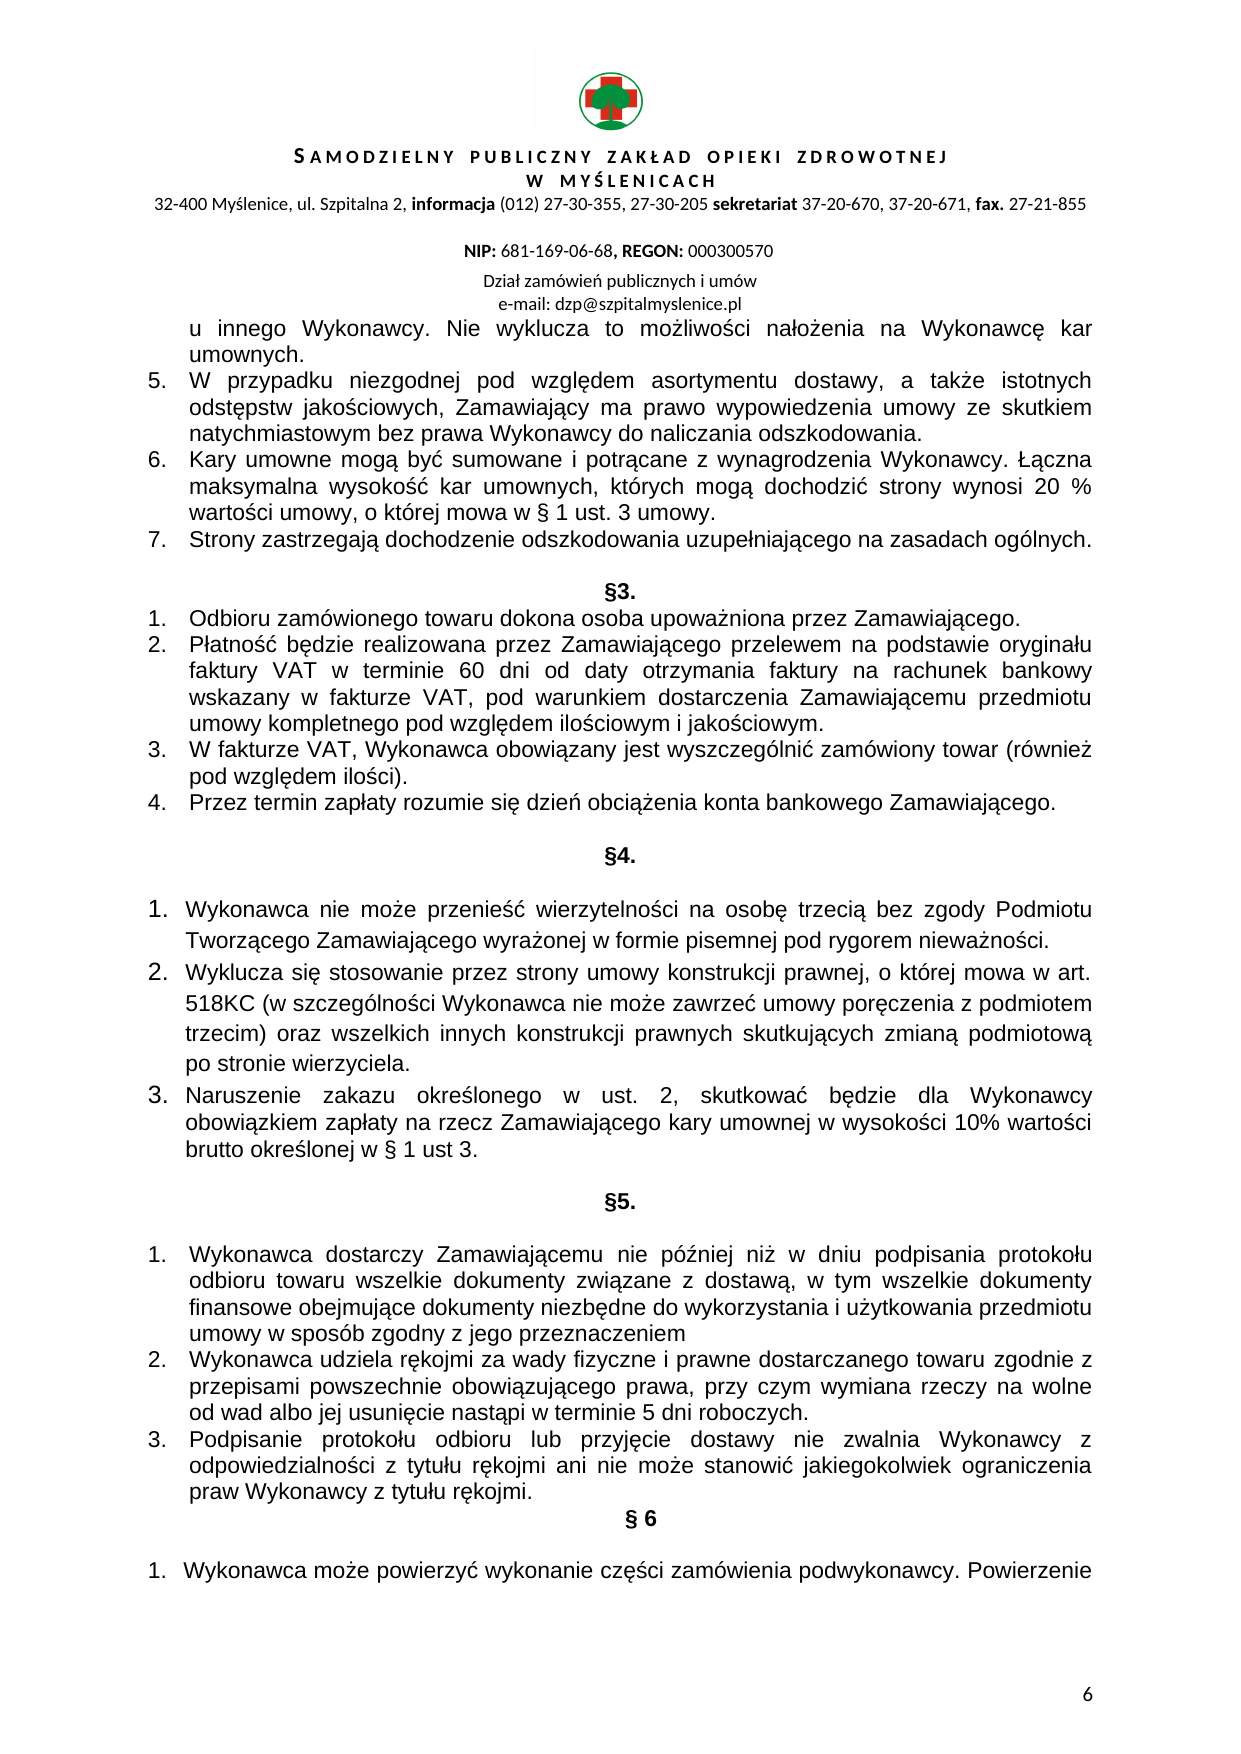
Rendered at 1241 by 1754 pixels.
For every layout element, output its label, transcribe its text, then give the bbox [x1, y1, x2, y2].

text § 6 [189, 1504, 1093, 1531]
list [148, 1557, 1093, 1584]
list Wykonawca udziela rękojmi za wady fizyczne i prawne dostarczanego towaru zgodnie z przepisami powszechnie obowiązującego prawa, przy czym wymiana rzeczy na wolne od wad albo jej usunięcie nastąpi w terminie 5 dni roboczych. [148, 1346, 1093, 1426]
text §3. [148, 578, 1093, 604]
list Odbioru zamówionego towaru dokona osoba upoważniona przez Zamawiającego. [148, 604, 1093, 631]
list Kary umowne mogą być sumowane i potrącane z wynagrodzenia Wykonawcy. Łączna maksymalna wysokość kar umownych, których mogą dochodzić strony wynosi 20 % wartości umowy, o której mowa w § 1 ust. 3 umowy. [148, 446, 1093, 526]
text §4. [148, 842, 1093, 868]
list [148, 315, 1093, 367]
picture [532, 46, 661, 134]
list Podpisanie protokołu odbioru lub przyjęcie dostawy nie zwalnia Wykonawcy z odpowiedzialności z tytułu rękojmi ani nie może stanowić jakiegokolwiek ograniczenia praw Wykonawcy z tytułu rękojmi. [148, 1426, 1093, 1504]
text §5. [148, 1188, 1093, 1215]
list Płatność będzie realizowana przez Zamawiającego przelewem na podstawie oryginału faktury VAT w terminie 60 dni od daty otrzymania faktury na rachunek bankowy wskazany w fakturze VAT, pod warunkiem dostarczenia Zamawiającemu przedmiotu umowy kompletnego pod względem ilościowym i jakościowym. [148, 631, 1093, 736]
list Naruszenie zakazu określonego w ust. 2, skutkować będzie dla Wykonawcy obowiązkiem zapłaty na rzecz Zamawiającego kary umownej w wysokości 10% wartości brutto określonej w § 1 ust 3. [148, 1081, 1093, 1162]
list Przez termin zapłaty rozumie się dzień obciążenia konta bankowego Zamawiającego. [148, 789, 1093, 815]
list W fakturze VAT, Wykonawca obowiązany jest wyszczególnić zamówiony towar (również pod względem ilości). [148, 736, 1093, 789]
list Wyklucza się stosowanie przez strony umowy konstrukcji prawnej, o której mowa w art. 518KC (w szczególności Wykonawca nie może zawrzeć umowy poręczenia z podmiotem trzecim) oraz wszelkich innych konstrukcji prawnych skutkujących zmianą podmiotową po stronie wierzyciela. [148, 957, 1093, 1077]
list W przypadku niezgodnej pod względem asortymentu dostawy, a także istotnych odstępstw jakościowych, Zamawiający ma prawo wypowiedzenia umowy ze skutkiem natychmiastowym bez prawa Wykonawcy do naliczania odszkodowania. [148, 367, 1093, 446]
list Strony zastrzegają dochodzenie odszkodowania uzupełniającego na zasadach ogólnych. [148, 526, 1093, 552]
list Wykonawca nie może przenieść wierzytelności na osobę trzecią bez zgody Podmiotu Tworzącego Zamawiającego wyrażonej w formie pisemnej pod rygorem nieważności. [148, 894, 1093, 953]
list Wykonawca dostarczy Zamawiającemu nie później niż w dniu podpisania protokołu odbioru towaru wszelkie dokumenty związane z dostawą, w tym wszelkie dokumenty finansowe obejmujące dokumenty niezbędne do wykorzystania i użytkowania przedmiotu umowy w sposób zgodny z jego przeznaczeniem [148, 1241, 1093, 1346]
